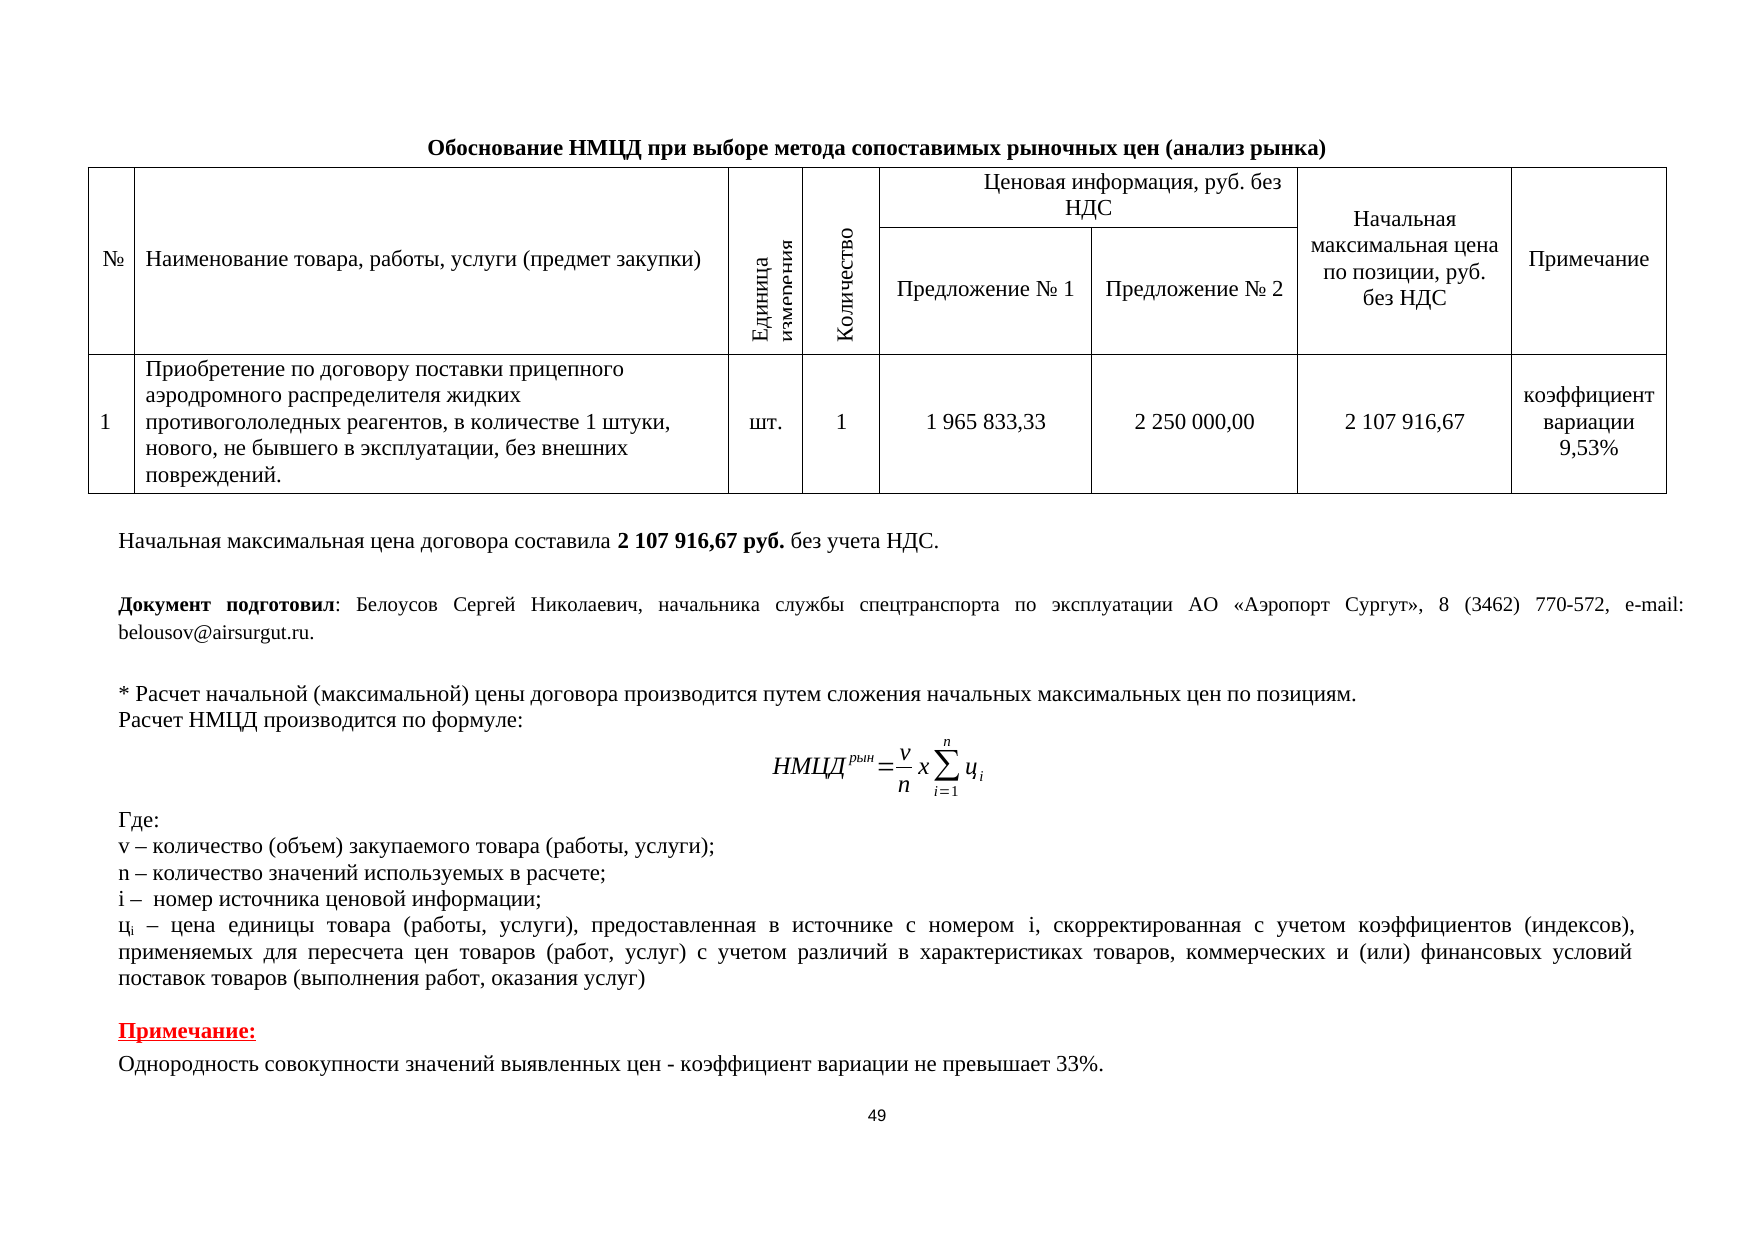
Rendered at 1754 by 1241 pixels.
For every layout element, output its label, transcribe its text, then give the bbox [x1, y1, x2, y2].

table_cell шт. [729, 355, 802, 493]
table_header Наименование товара, работы, услуги (предмет закупки) [135, 168, 728, 354]
text цi – цена единицы товара (работы, услуги), предоставленная в источнике с номером i, скорректированная с учетом коэффициентов (индексов), применяемых для пересчета цен товаров (работ, услуг) с учетом различий в характеристиках товаров, коммерческих и (или) финансовых условий поставок товаров (выполнения работ, оказания услуг) [118, 912, 1636, 991]
table_cell 1 965 833,33 [880, 355, 1091, 493]
text n – количество значений используемых в расчете; [118, 859, 1636, 885]
text Начальная максимальная цена договора составила 2 107 916,67 руб. без учета НДС. [118, 527, 1636, 553]
text i – номер источника ценовой информации; [118, 885, 1636, 912]
text * Расчет начальной (максимальной) цены договора производится путем сложения начальных максимальных цен по позициям. [118, 680, 1636, 706]
table_cell Приобретение по договору поставки прицепного аэродромного распределителя жидких противогололедных реагентов, в количестве 1 штуки, нового, не бывшего в эксплуатации, без внешних повреждений. [135, 355, 728, 493]
text Однородность совокупности значений выявленных цен - коэффициент вариации не превышает 33%. [118, 1049, 1636, 1076]
table_cell 2 250 000,00 [1092, 355, 1297, 493]
table_header Документ подготовил: Белоусов Сергей Николаевич, начальника службы спецтранспорта по эксплуатации АО «Аэропорт Сургут», 8 (3462) 770-572, e-mail: belousov@airsurgut.ru. [107, 592, 1698, 653]
table_header Количество [803, 168, 879, 354]
table_cell коэффициент вариации 9,53% [1512, 355, 1666, 493]
table_cell Предложение № 1 [880, 228, 1091, 354]
table_cell 2 107 916,67 [1298, 355, 1511, 493]
table_cell Предложение № 2 [1092, 228, 1297, 354]
text Примечание: [118, 1017, 1636, 1043]
text Где: [118, 806, 1636, 832]
text v – количество (объем) закупаемого товара (работы, услуги); [118, 832, 1636, 859]
table_header Начальная максимальная цена по позиции, руб. без НДС [1298, 168, 1511, 354]
text Расчет НМЦД производится по формуле: [118, 706, 1636, 733]
table_cell 1 [803, 355, 879, 493]
table_header № [89, 168, 134, 354]
text Обоснование НМЦД при выборе метода сопоставимых рыночных цен (анализ рынка) [118, 134, 1636, 161]
table_header Единица измерения [729, 168, 802, 354]
table_cell 1 [89, 355, 134, 493]
table_header Ценовая информация, руб. без НДС [880, 168, 1297, 227]
table_header Примечание [1512, 168, 1666, 354]
